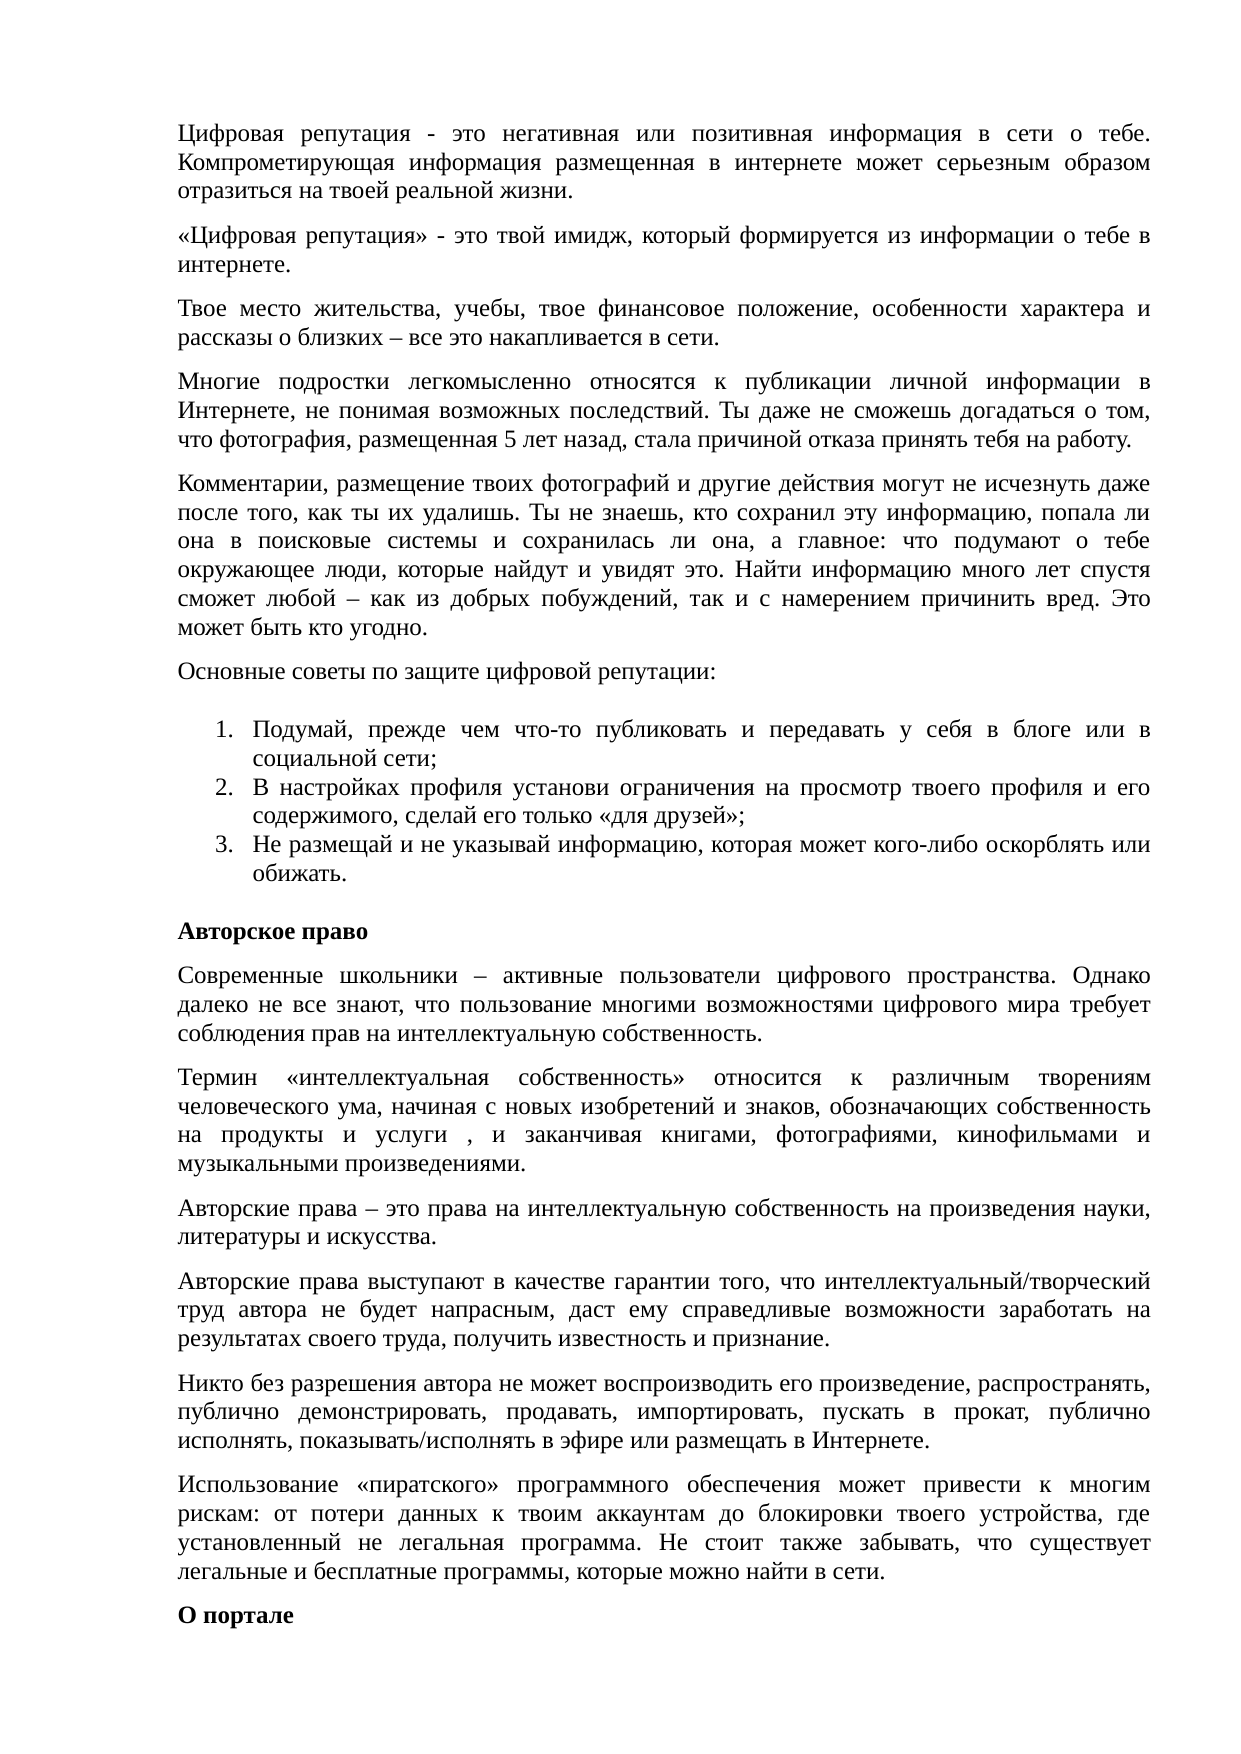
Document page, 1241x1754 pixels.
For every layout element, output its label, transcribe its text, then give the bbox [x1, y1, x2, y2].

text Авторские права – это права на интеллектуальную собственность на произведения науки, литературы и искусства. [177, 1193, 1152, 1250]
text Основные советы по защите цифровой репутации: [177, 656, 1152, 685]
list Подумай, прежде чем что-то публиковать и передавать у себя в блоге или в социальной сети; [215, 714, 1152, 772]
text Современные школьники – активные пользователи цифрового пространства. Однако далеко не все знают, что пользование многими возможностями цифрового мира требует соблюдения прав на интеллектуальную собственность. [177, 960, 1152, 1046]
list Не размещай и не указывай информацию, которая может кого-либо оскорблять или обижать. [215, 829, 1152, 887]
text Авторские права выступают в качестве гарантии того, что интеллектуальный/творческий труд автора не будет напрасным, даст ему справедливые возможности заработать на результатах своего труда, получить известность и признание. [177, 1266, 1152, 1352]
text «Цифровая репутация» - это твой имидж, который формируется из информации о тебе в интернете. [177, 220, 1152, 277]
text Твое место жительства, учебы, твое финансовое положение, особенности характера и рассказы о близких – все это накапливается в сети. [177, 293, 1152, 351]
text Многие подростки легкомысленно относятся к публикации личной информации в Интернете, не понимая возможных последствий. Ты даже не сможешь догадаться о том, что фотография, размещенная 5 лет назад, стала причиной отказа принять тебя на работу. [177, 366, 1152, 452]
text О портале [177, 1600, 1152, 1629]
text Цифровая репутация - это негативная или позитивная информация в сети о тебе. Компрометирующая информация размещенная в интернете может серьезным образом отразиться на твоей реальной жизни. [177, 118, 1152, 204]
text Комментарии, размещение твоих фотографий и другие действия могут не исчезнуть даже после того, как ты их удалишь. Ты не знаешь, кто сохранил эту информацию, попала ли она в поисковые системы и сохранилась ли она, а главное: что подумают о тебе окружающее люди, которые найдут и увидят это. Найти информацию много лет спустя сможет любой – как из добрых побуждений, так и с намерением причинить вред. Это может быть кто угодно. [177, 468, 1152, 641]
text Авторское право [177, 916, 1152, 944]
list В настройках профиля установи ограничения на просмотр твоего профиля и его содержимого, сделай его только «для друзей»; [215, 772, 1152, 829]
text Никто без разрешения автора не может воспроизводить его произведение, распространять, публично демонстрировать, продавать, импортировать, пускать в прокат, публично исполнять, показывать/исполнять в эфире или размещать в Интернете. [177, 1368, 1152, 1454]
text Термин «интеллектуальная собственность» относится к различным творениям человеческого ума, начиная с новых изобретений и знаков, обозначающих собственность на продукты и услуги , и заканчивая книгами, фотографиями, кинофильмами и музыкальными произведениями. [177, 1062, 1152, 1177]
text Использование «пиратского» программного обеспечения может привести к многим рискам: от потери данных к твоим аккаунтам до блокировки твоего устройства, где установленный не легальная программа. Не стоит также забывать, что существует легальные и бесплатные программы, которые можно найти в сети. [177, 1469, 1152, 1584]
